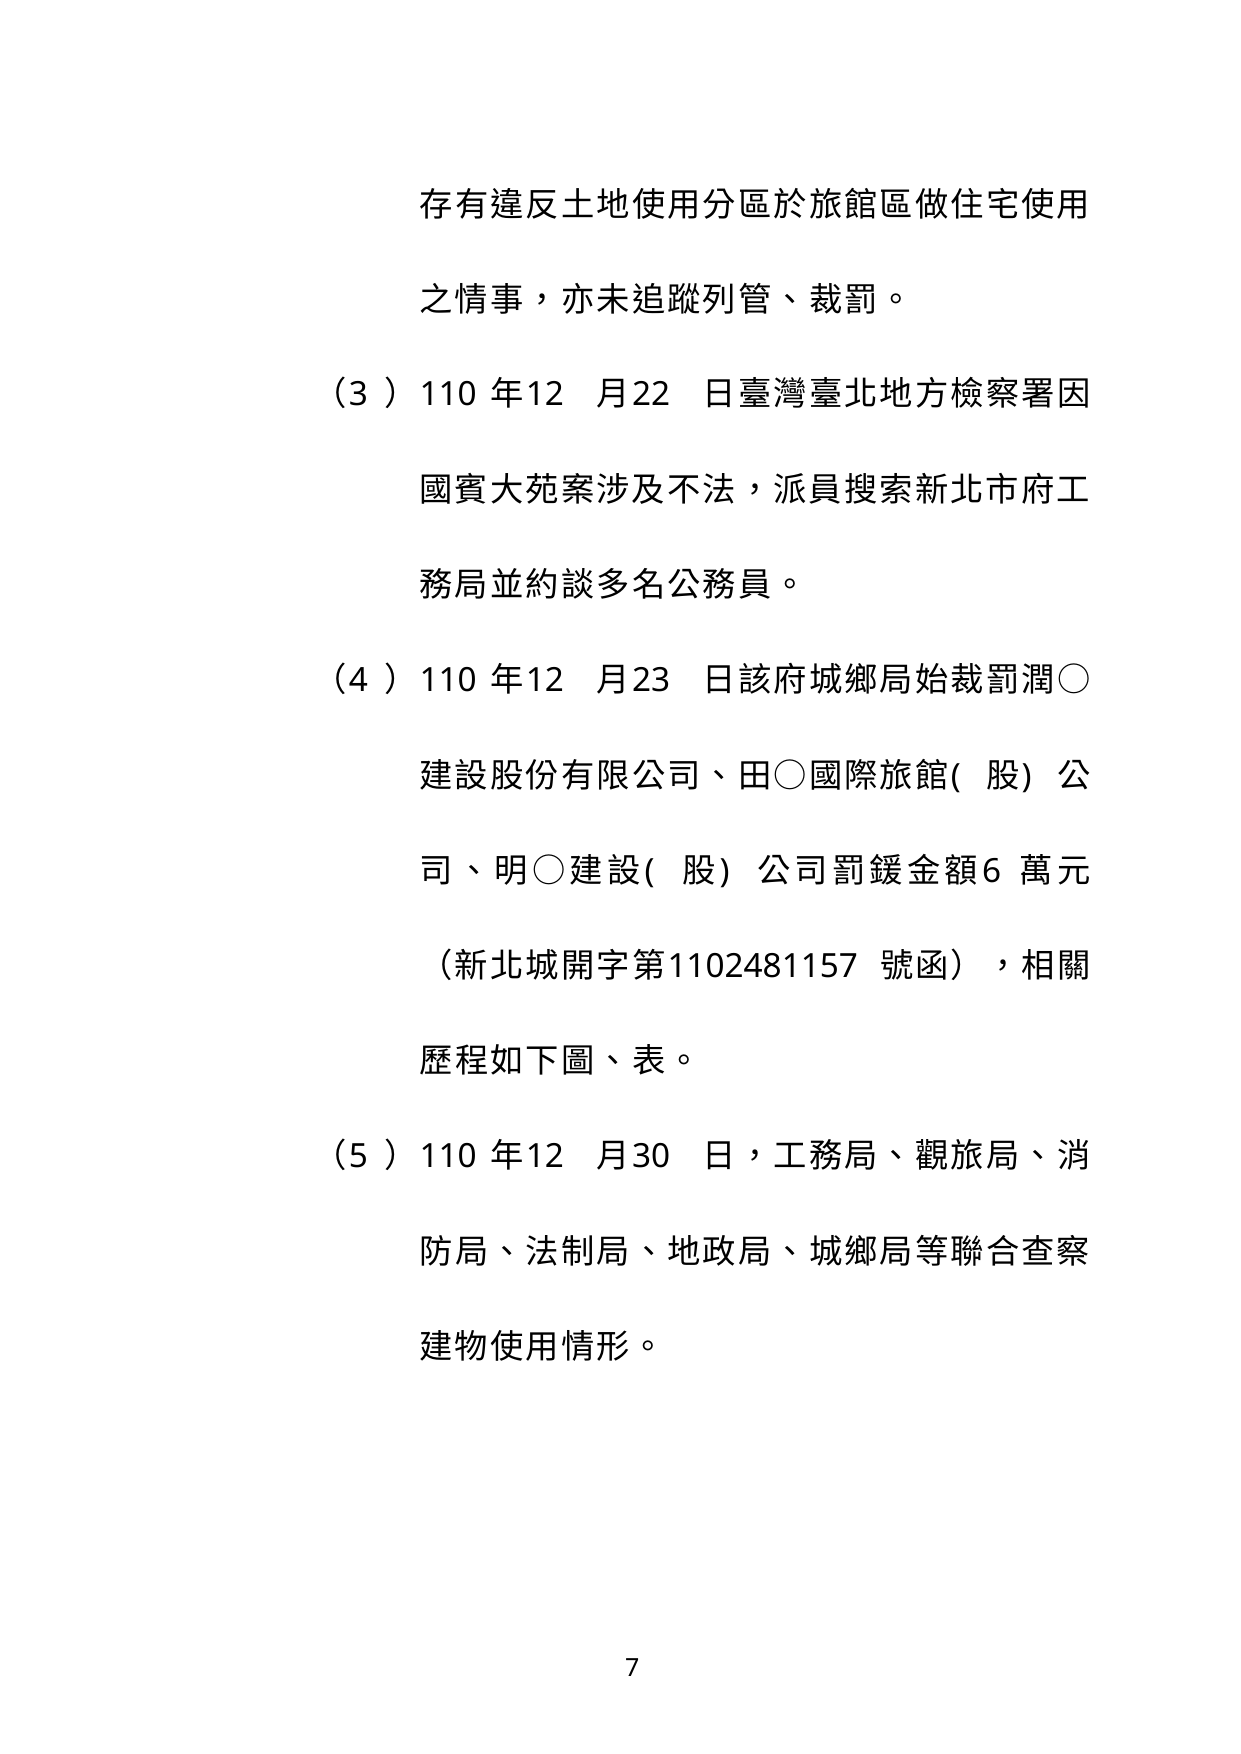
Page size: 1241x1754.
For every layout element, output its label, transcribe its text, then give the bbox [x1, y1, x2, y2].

subtitle 104年5月28日該府城鄉局去函 國賓大苑管理委員會，該建物位於旅館區不得做住宅使用，違者以都市計畫法79條裁罰。惟查，該局後續未實際查核該建物是否存有違反土地使用分區於旅館區做住宅使用之情事，亦未追蹤列管、裁罰。 [296, 154, 1092, 344]
subtitle 110年12月22日臺灣臺北地方檢察署因國賓大苑案涉及不法，派員搜索新北市府工務局並約談多名公務員。 [296, 344, 1092, 630]
subtitle 110年12月23日該府城鄉局始裁罰潤○建設股份有限公司、田○國際旅館(股)公司、明○建設(股)公司罰鍰金額6萬元（新北城開字第1102481157號函），相關歷程如下圖、表。 [296, 630, 1092, 1106]
subtitle 110年12月30日，工務局、觀旅局、消防局、法制局、地政局、城鄉局等聯合查察建物使用情形。 [296, 1106, 1092, 1392]
